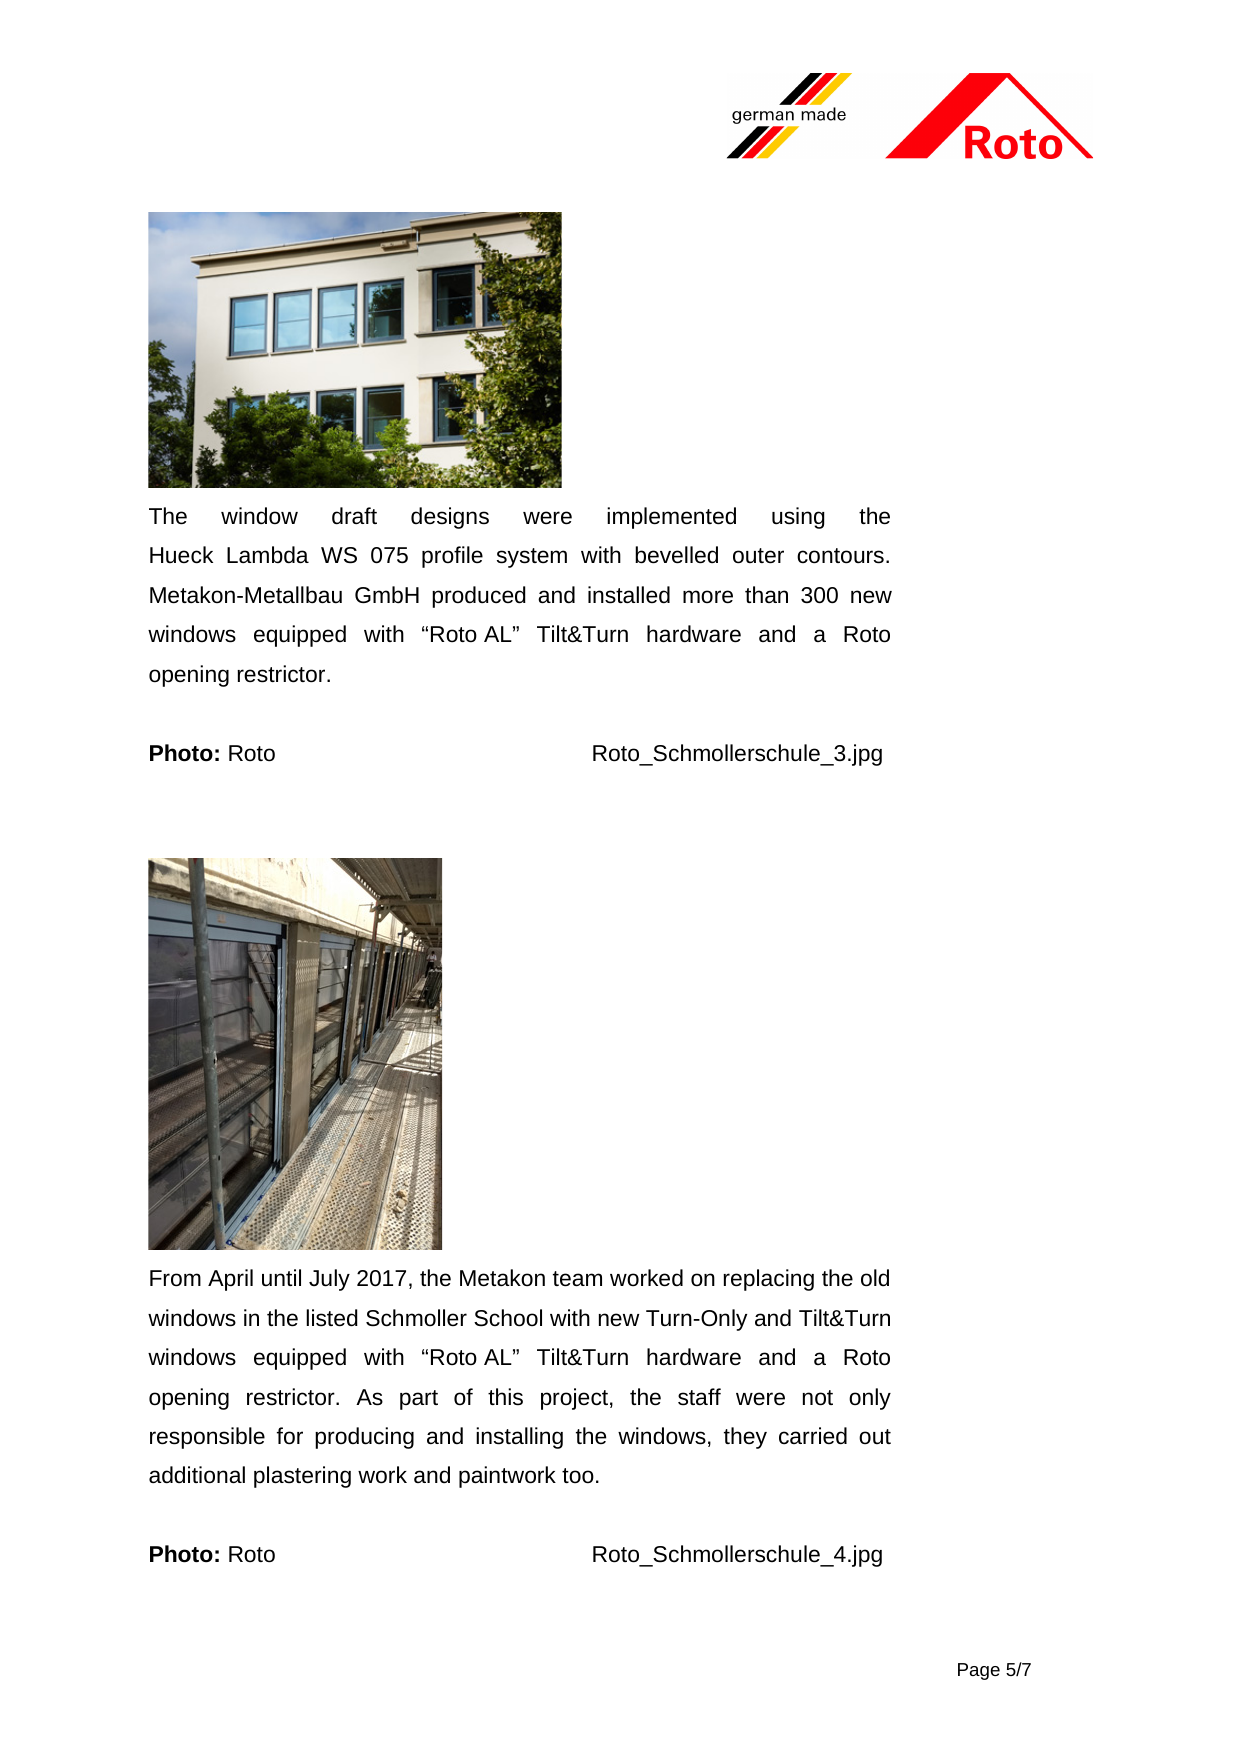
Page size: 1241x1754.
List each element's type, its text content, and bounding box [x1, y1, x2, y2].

text The window draft designs were implemented using the Hueck Lambda WS 075 profile system with bevelled outer contours. Metakon-Metallbau GmbH produced and installed more than 300 new windows equipped with “Roto AL” Tilt&Turn hardware and a Roto opening restrictor. [148, 503, 892, 687]
text From April until July 2017, the Metakon team worked on replacing the old windows in the listed Schmoller School with new Turn-Only and Tilt&Turn windows equipped with “Roto AL” Tilt&Turn hardware and a Roto opening restrictor. As part of this project, the staff were not only responsible for producing and installing the windows, they carried out additional plastering work and paintwork too. [148, 1265, 892, 1489]
picture [726, 73, 1094, 159]
picture [148, 212, 562, 488]
text Photo: Roto Roto_Schmollerschule_4.jpg [148, 1541, 892, 1568]
picture [148, 858, 443, 1250]
text Photo: Roto Roto_Schmollerschule_3.jpg [148, 740, 892, 766]
